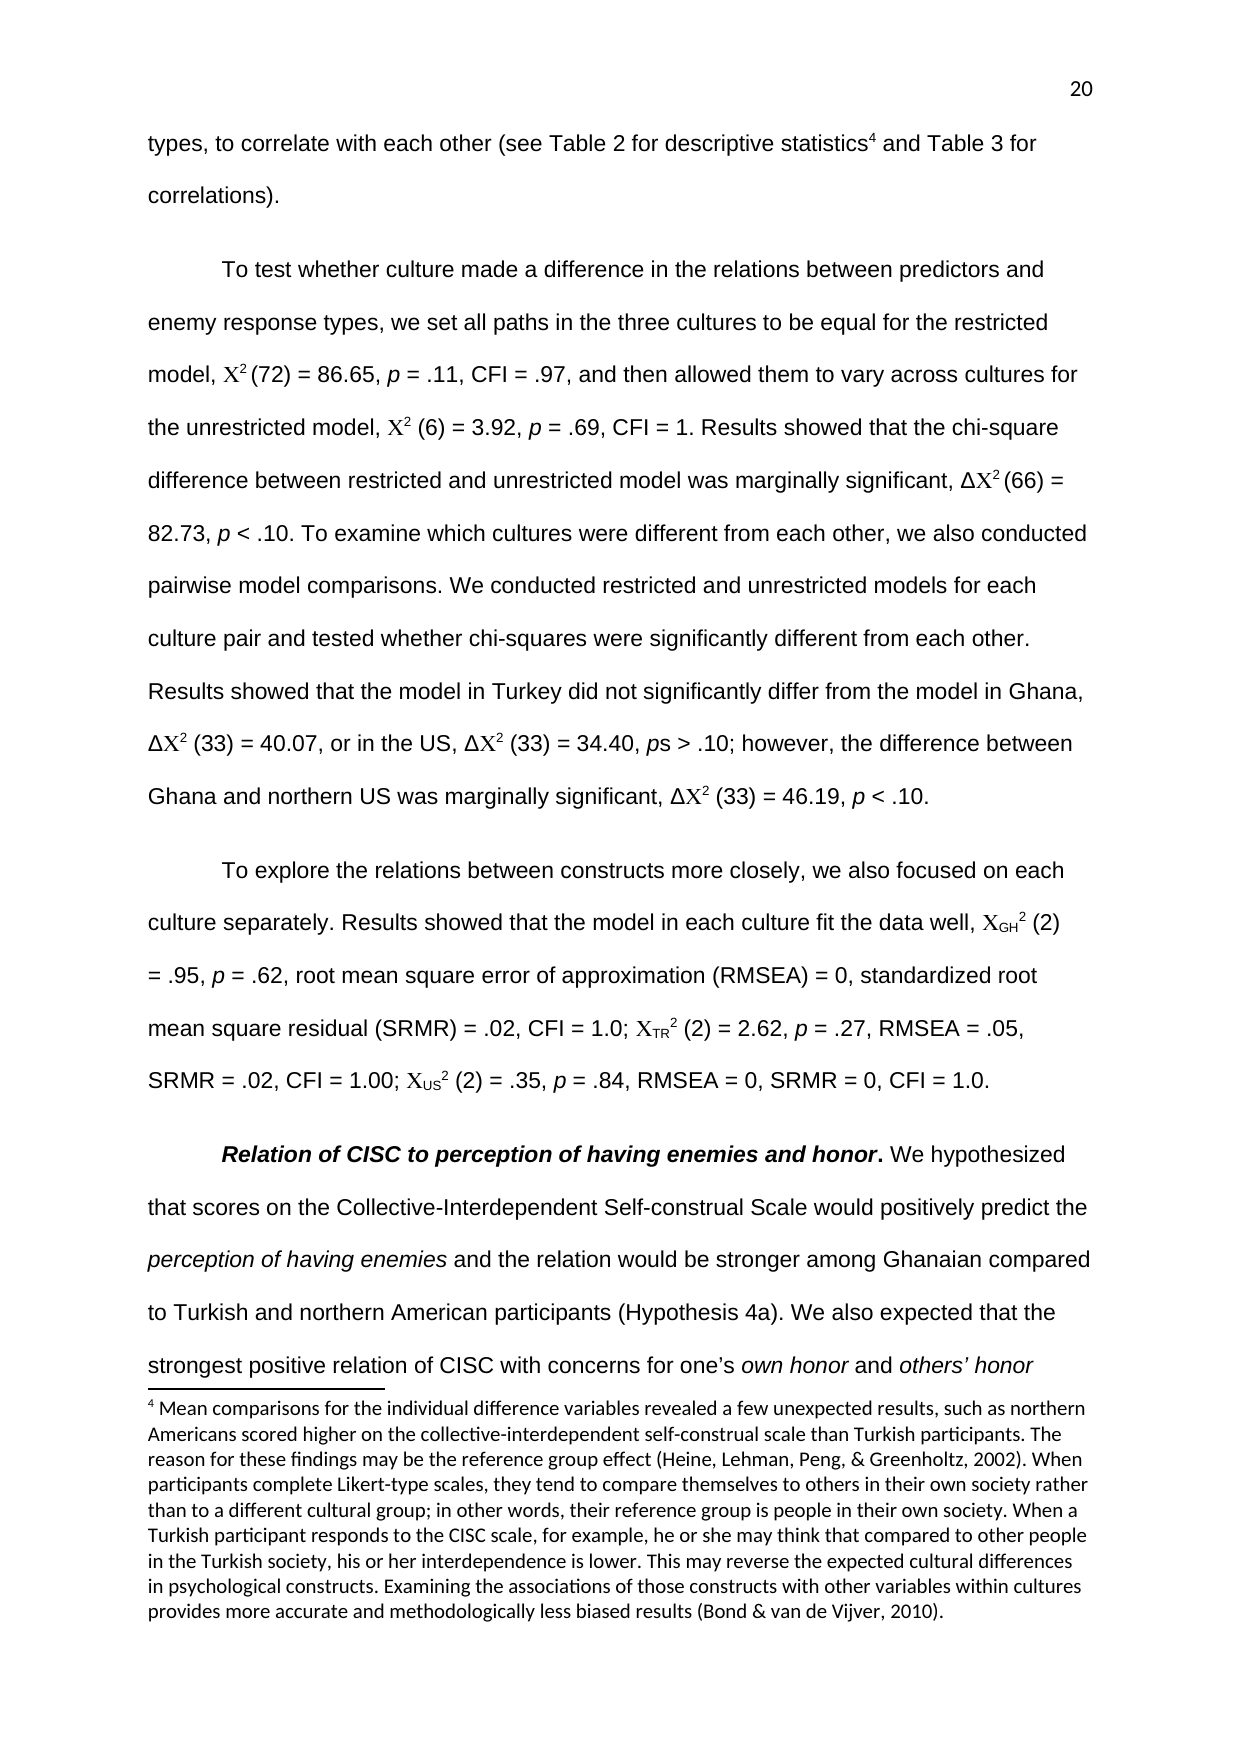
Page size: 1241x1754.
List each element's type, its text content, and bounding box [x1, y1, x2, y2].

text To explore the relations between constructs more closely, we also focused on each culture separately. Results showed that the model in each culture fit the data well, GH2 (2) = .95, p = .62, root mean square error of approximation (RMSEA) = 0, standardized root mean square residual (SRMR) = .02, CFI = 1.0; TR2 (2) = 2.62, p = .27, RMSEA = .05, SRMR = .02, CFI = 1.00; US2 (2) = .35, p = .84, RMSEA = 0, SRMR = 0, CFI = 1.0. [148, 857, 1093, 1094]
text To test whether culture made a difference in the relations between predictors and enemy response types, we set all paths in the three cultures to be equal for the restricted model, 2 (72) = 86.65, p = .11, CFI = .97, and then allowed them to vary across cultures for the unrestricted model, 2 (6) = 3.92, p = .69, CFI = 1. Results showed that the chi-square difference between restricted and unrestricted model was marginally significant, Δ2 (66) = 82.73, p < .10. To examine which cultures were different from each other, we also conducted pairwise model comparisons. We conducted restricted and unrestricted models for each culture pair and tested whether chi-squares were significantly different from each other. Results showed that the model in Turkey did not significantly differ from the model in Ghana, Δ2 (33) = 40.07, or in the US, Δ2 (33) = 34.40, ps > .10; however, the difference between Ghana and northern US was marginally significant, Δ2 (33) = 46.19, p < .10. [148, 256, 1093, 809]
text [148, 1141, 1093, 1378]
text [148, 130, 1093, 209]
